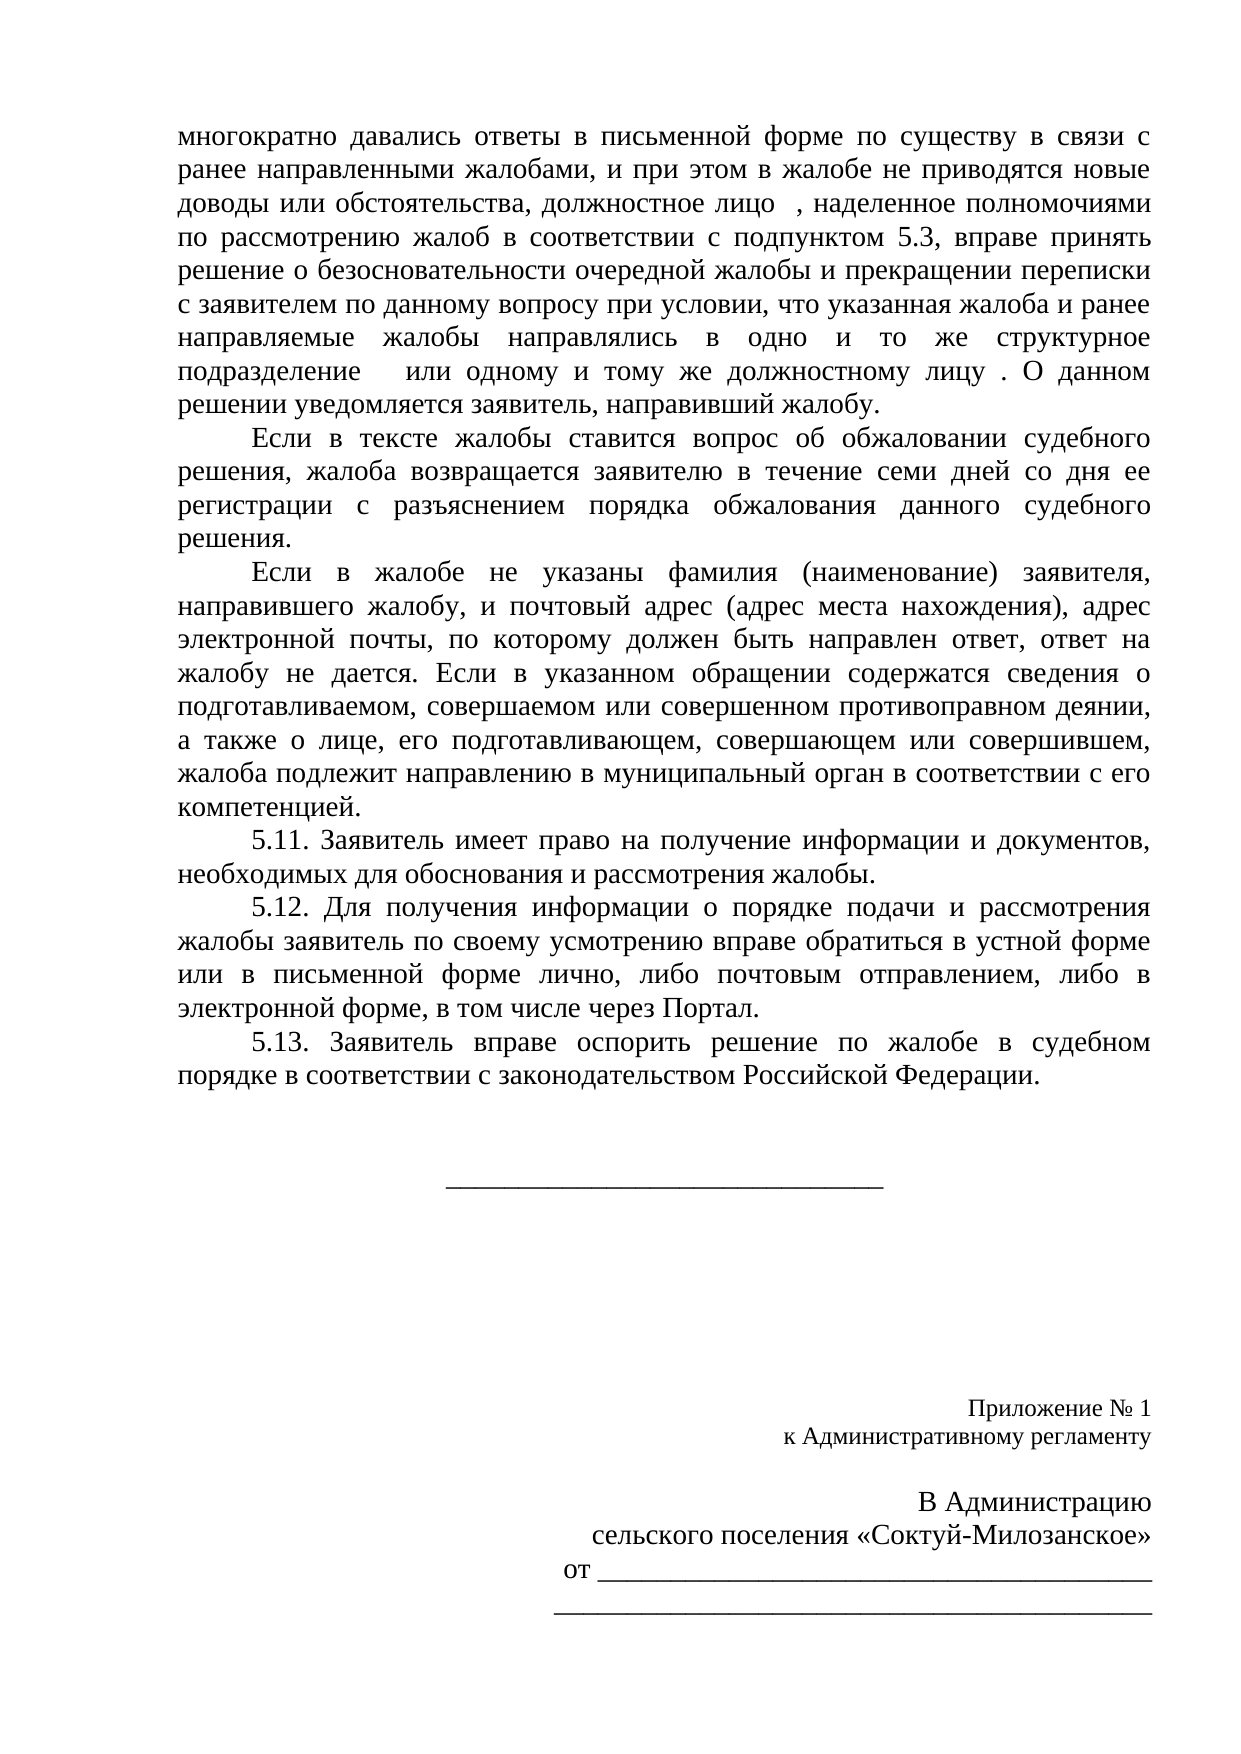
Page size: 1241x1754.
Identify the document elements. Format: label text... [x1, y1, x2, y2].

text В Администрацию [177, 1484, 1152, 1517]
text 5.12. Для получения информации о порядке подачи и рассмотрения жалобы заявитель по своему усмотрению вправе обратиться в устной форме или в письменной форме лично, либо почтовым отправлением, либо в электронной форме, в том числе через Портал. [177, 889, 1152, 1024]
text Если в жалобе не указаны фамилия (наименование) заявителя, направившего жалобу, и почтовый адрес (адрес места нахождения), адрес электронной почты, по которому должен быть направлен ответ, ответ на жалобу не дается. Если в указанном обращении содержатся сведения о подготавливаемом, совершаемом или совершенном противоправном деянии, а также о лице, его подготавливающем, совершающем или совершившем, жалоба подлежит направлению в муниципальный орган в соответствии с его компетенцией. [177, 554, 1152, 822]
text Если в тексте жалобы ставится вопрос об обжаловании судебного решения, жалоба возвращается заявителю в течение семи дней со дня ее регистрации с разъяснением порядка обжалования данного судебного решения. [177, 420, 1152, 554]
text от ______________________________________ [177, 1551, 1152, 1584]
text сельского поселения «Соктуй-Милозанское» [177, 1517, 1152, 1551]
text 5.13. Заявитель вправе оспорить решение по жалобе в судебном порядке в соответствии с законодательством Российской Федерации. [177, 1024, 1152, 1091]
text 5.11. Заявитель имеет право на получение информации и документов, необходимых для обоснования и рассмотрения жалобы. [177, 822, 1152, 889]
text к Административному регламенту [177, 1421, 1152, 1450]
text ______________________________ [177, 1158, 1152, 1191]
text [177, 118, 1152, 420]
text Приложение № 1 [177, 1393, 1152, 1421]
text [177, 1584, 1152, 1618]
